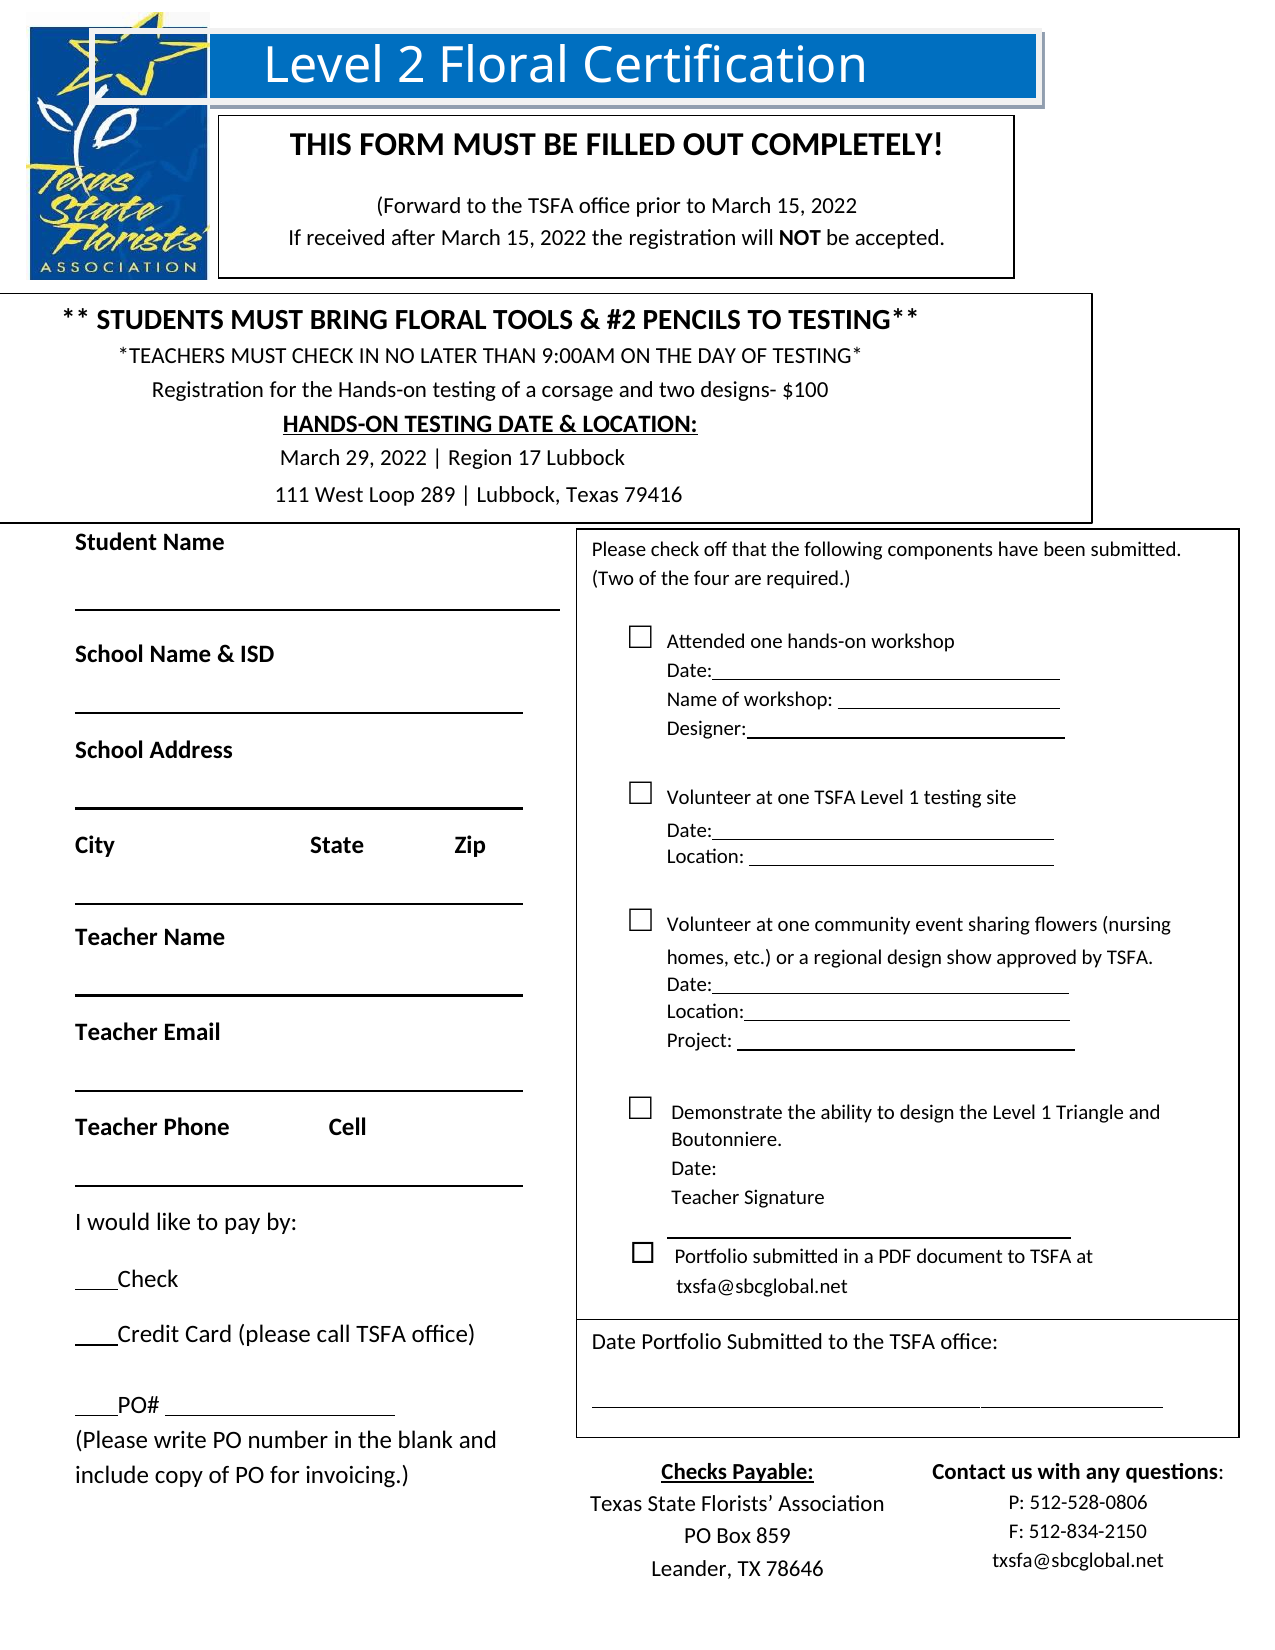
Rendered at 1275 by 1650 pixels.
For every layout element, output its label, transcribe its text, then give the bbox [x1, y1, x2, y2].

text Registration for the Hands-on testing of a corsage and two designs- $100 [51, 375, 929, 403]
text P: 512-528-0806 [930, 1489, 1226, 1515]
text PO# [75, 1389, 501, 1419]
subtitle ** STUDENTS MUST BRING FLORAL TOOLS & #2 PENCILS TO TESTING** [51, 301, 929, 336]
subtitle Contact us with any questions: [930, 1457, 1226, 1485]
text txsfa@sbcglobal.net [930, 1548, 1226, 1573]
text PO Box 859 [588, 1522, 887, 1549]
text I would like to pay by: [75, 1207, 1248, 1237]
text Credit Card (please call TSFA office) [75, 1318, 501, 1349]
text School Name & ISD [75, 638, 1248, 669]
text City State Zip [75, 829, 1248, 860]
picture [26, 12, 1045, 280]
text *TEACHERS MUST CHECK IN NO LATER THAN 9:00AM ON THE DAY OF TESTING* [51, 342, 929, 369]
text Leander, TX 78646 [649, 1554, 826, 1582]
text Check [75, 1263, 1248, 1293]
text Teacher Name [75, 921, 1248, 951]
picture [95, 34, 210, 98]
text HANDS-ON TESTING DATE & LOCATION: [51, 408, 929, 438]
list Student Name [75, 527, 1248, 557]
text (Please write PO number in the blank and include copy of PO for invoicing.) [75, 1424, 501, 1489]
text Teacher Email [75, 1016, 1248, 1046]
text Teacher Phone Cell [75, 1111, 1248, 1142]
text School Address [75, 734, 1248, 764]
text Texas State Florists’ Association [588, 1489, 886, 1517]
subtitle Checks Payable: [588, 1457, 887, 1485]
text F: 512-834-2150 [930, 1519, 1226, 1544]
text 111 West Loop 289 | Lubbock, Texas 79416 [274, 480, 717, 508]
text March 29, 2022 | Region 17 Lubbock [274, 443, 717, 471]
